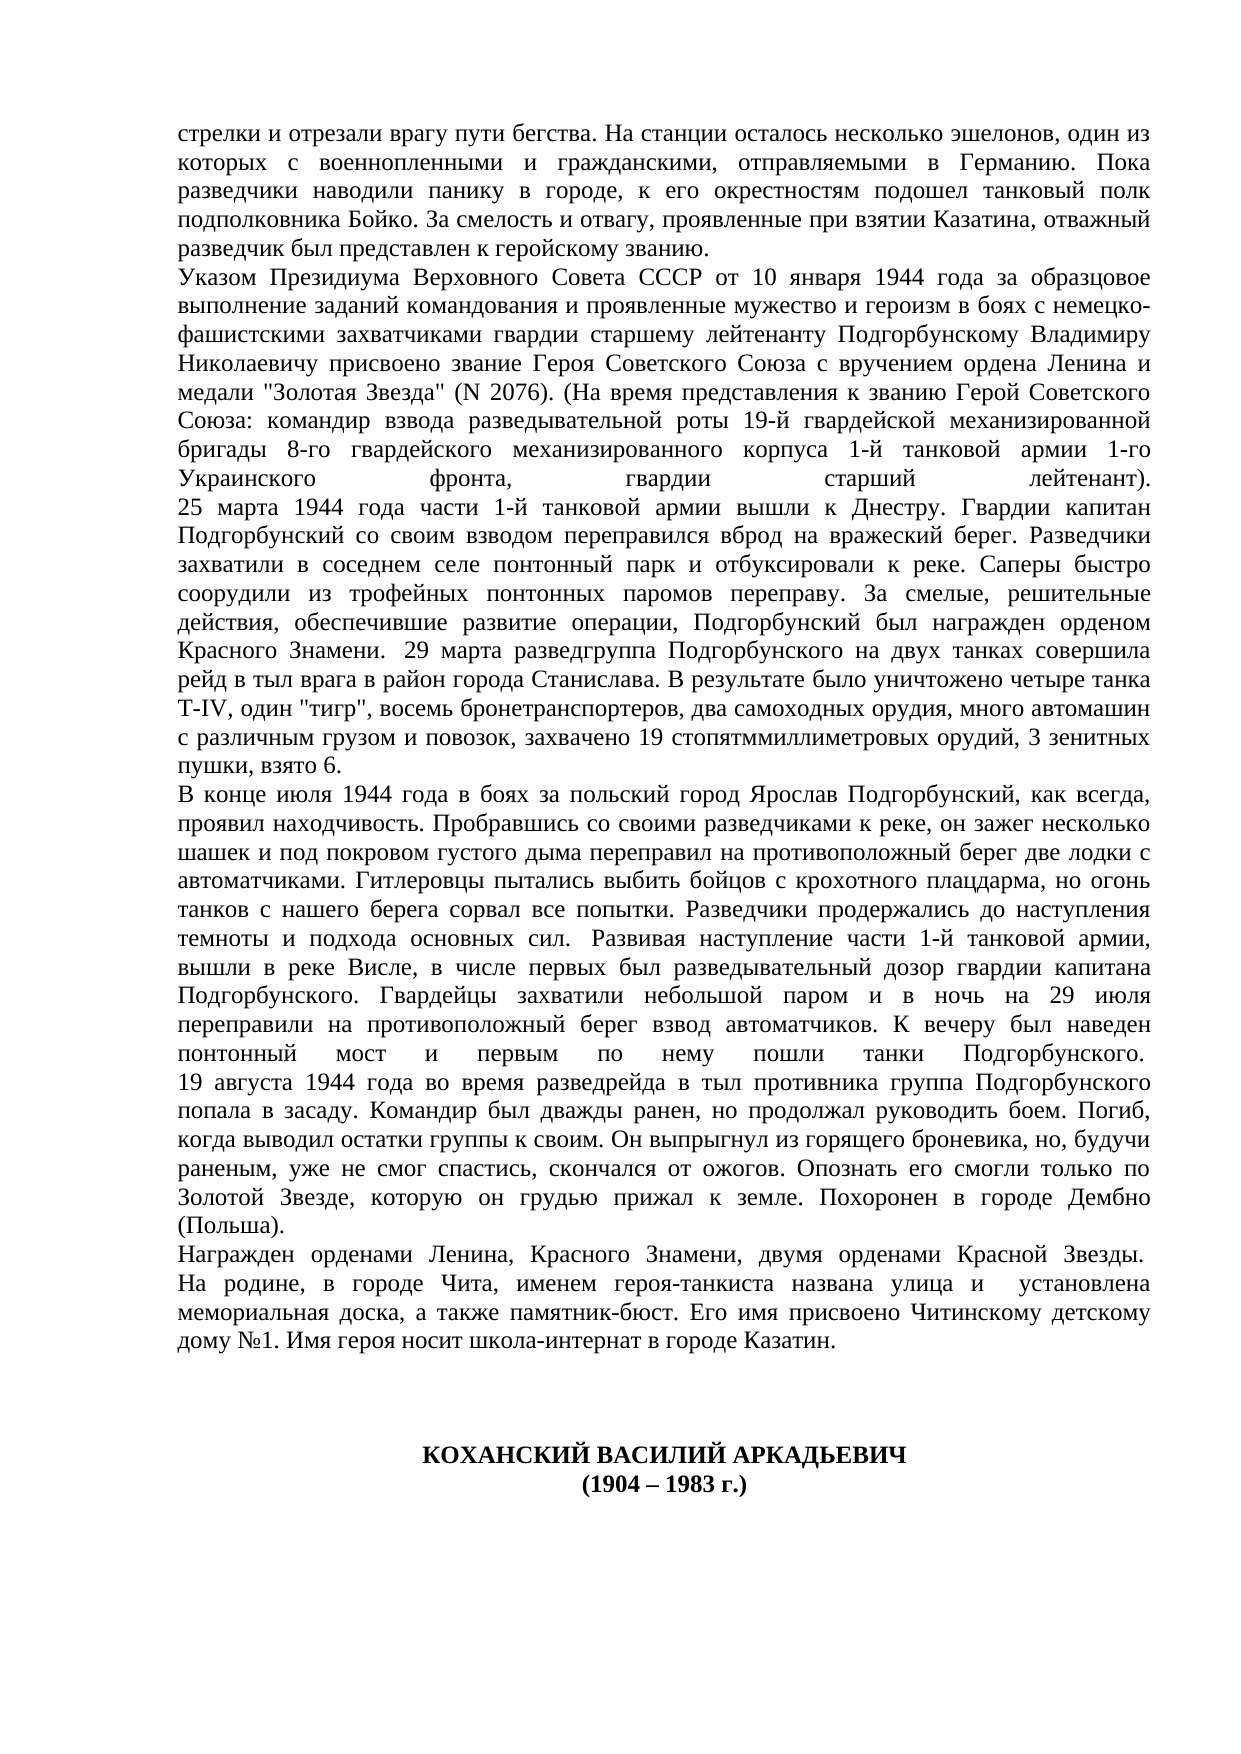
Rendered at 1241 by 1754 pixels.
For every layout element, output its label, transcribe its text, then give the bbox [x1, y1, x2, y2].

text В конце июля 1944 года в боях за польский город Ярослав Подгорбунский, как всегда, проявил находчивость. Пробравшись со своими разведчиками к реке, он зажег несколько шашек и под покровом густого дыма переправил на противоположный берег две лодки с автоматчиками. Гитлеровцы пытались выбить бойцов с крохотного плацдарма, но огонь танков с нашего берега сорвал все попытки. Разведчики продержались до наступления темноты и подхода основных сил. Развивая наступление части 1-й танковой армии, вышли в реке Висле, в числе первых был разведывательный дозор гвардии капитана Подгорбунского. Гвардейцы захватили небольшой паром и в ночь на 29 июля переправили на противоположный берег взвод автоматчиков. К вечеру был наведен понтонный мост и первым по нему пошли танки Подгорбунского. 19 августа 1944 года во время разведрейда в тыл противника группа Подгорбунского попала в засаду. Командир был дважды ранен, но продолжал руководить боем. Погиб, когда выводил остатки группы к своим. Он выпрыгнул из горящего броневика, но, будучи раненым, уже не смог спастись, скончался от ожогов. Опознать его смогли только по Золотой Звезде, которую он грудью прижал к земле. Похоронен в городе Дембно (Польша). Награжден орденами Ленина, Красного Знамени, двумя орденами Красной Звезды. На родине, в городе Чита, именем героя-танкиста названа улица и установлена мемориальная доска, а также памятник-бюст. Его имя присвоено Читинскому детскому дому №1. Имя героя носит школа-интернат в городе Казатин. [177, 779, 1152, 1354]
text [177, 118, 1152, 262]
text (1904 – 1983 г.) [177, 1469, 1152, 1498]
text Указом Президиума Верховного Совета СССР от 10 января 1944 года за образцовое выполнение заданий командования и проявленные мужество и героизм в боях с немецко-фашистскими захватчиками гвардии старшему лейтенанту Подгорбунскому Владимиру Николаевичу присвоено звание Героя Советского Союза с вручением ордена Ленина и медали "Золотая Звезда" (N 2076). (На время представления к званию Герой Советского Союза: командир взвода разведывательной роты 19-й гвардейской механизированной бригады 8-го гвардейского механизированного корпуса 1-й танковой армии 1-го Украинского фронта, гвардии старший лейтенант). 25 марта 1944 года части 1-й танковой армии вышли к Днестру. Гвардии капитан Подгорбунский со своим взводом переправился вброд на вражеский берег. Разведчики захватили в соседнем селе понтонный парк и отбуксировали к реке. Саперы быстро соорудили из трофейных понтонных паромов переправу. За смелые, решительные действия, обеспечившие развитие операции, Подгорбунский был награжден орденом Красного Знамени. 29 марта разведгруппа Подгорбунского на двух танках совершила рейд в тыл врага в район города Станислава. В результате было уничтожено четыре танка Т-IV, один "тигр", восемь бронетранспортеров, два самоходных орудия, много автомашин с различным грузом и повозок, захвачено 19 стопятммиллиметровых орудий, 3 зенитных пушки, взято 6. [177, 262, 1152, 779]
text КОХАНСКИЙ ВАСИЛИЙ АРКАДЬЕВИЧ [177, 1441, 1152, 1469]
